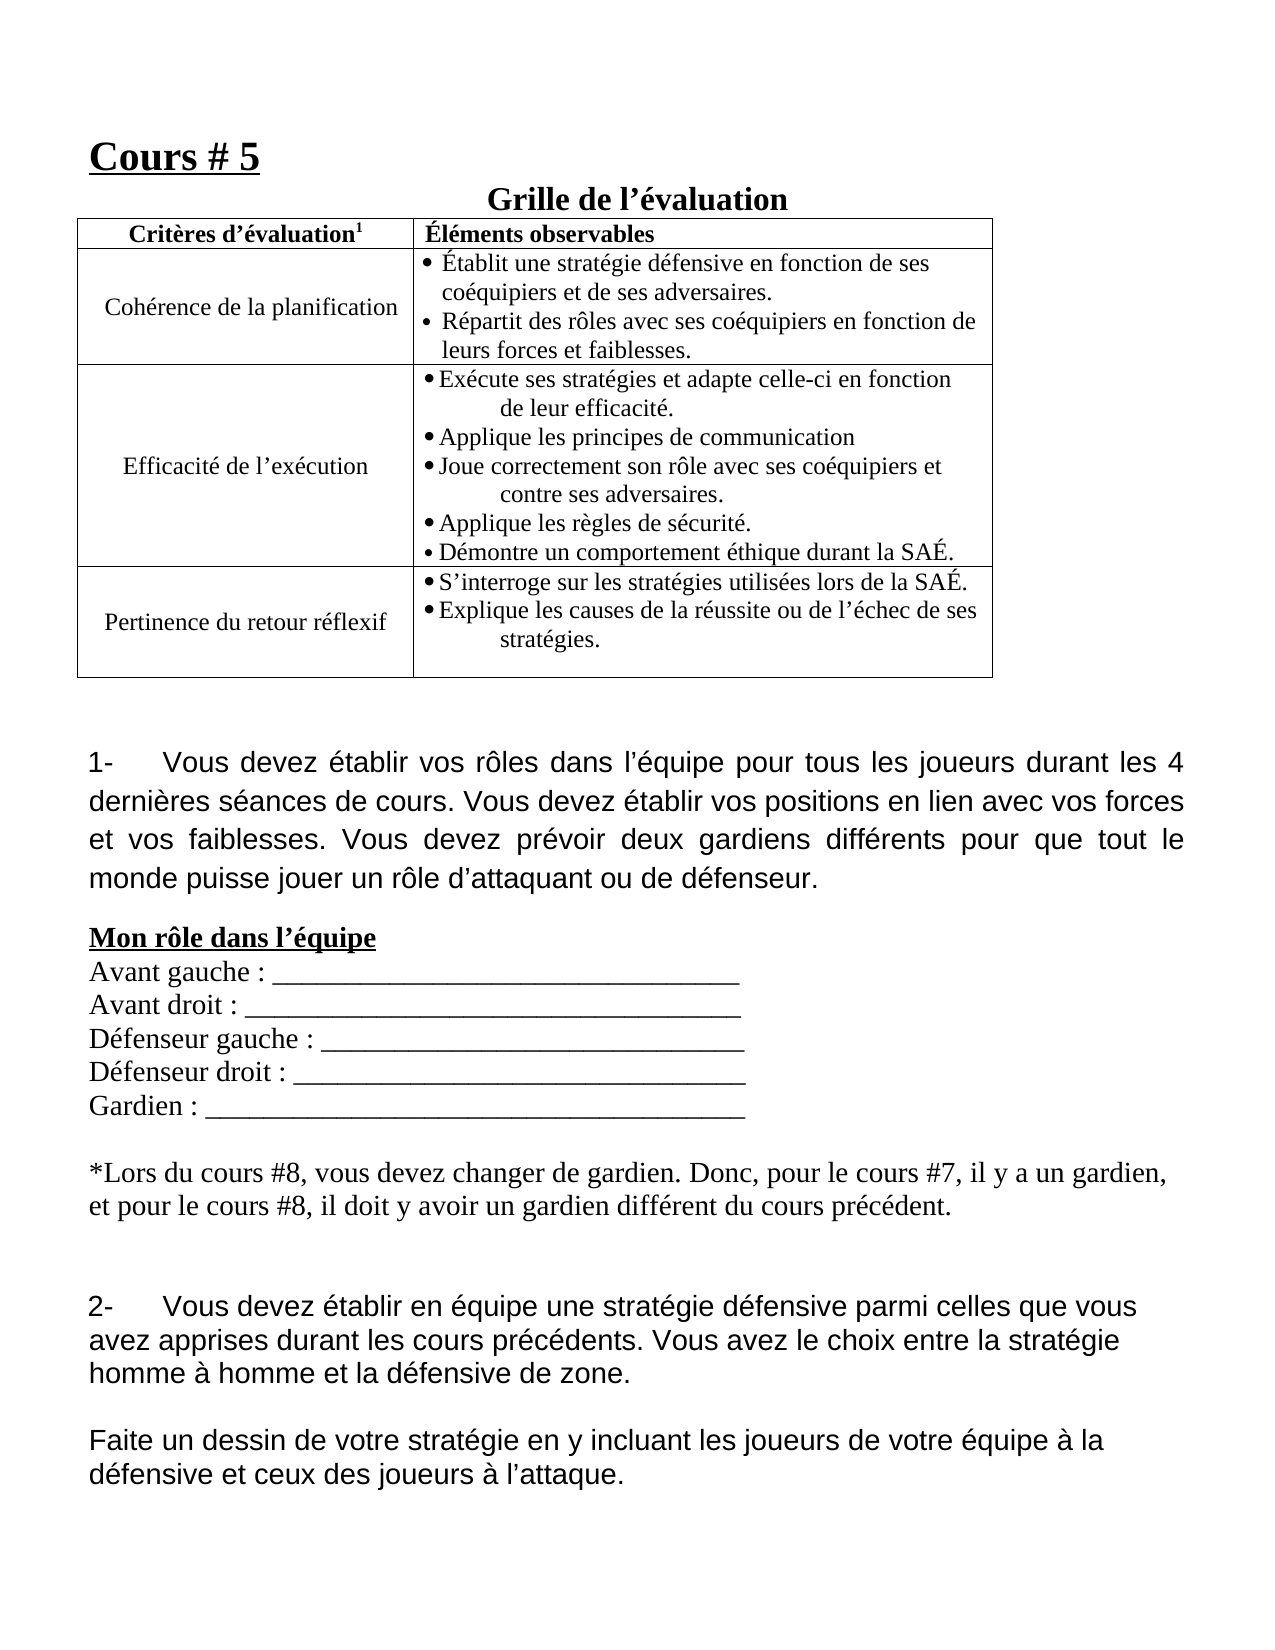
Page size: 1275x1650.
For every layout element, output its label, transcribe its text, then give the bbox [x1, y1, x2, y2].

text Avant droit : __________________________________ [89, 987, 1186, 1021]
text Mon rôle dans l’équipe [89, 920, 1186, 954]
list Faite un dessin de votre stratégie en y incluant les joueurs de votre équipe à la défensive et ceux des joueurs à l’attaque. [89, 1423, 1186, 1490]
table_cell Cohérence de la planification [78, 249, 413, 363]
text *Lors du cours #8, vous devez changer de gardien. Donc, pour le cours #7, il y a un gardien, et pour le cours #8, il doit y avoir un gardien différent du cours précédent. [89, 1155, 1186, 1222]
text Défenseur droit : _______________________________ [89, 1054, 1186, 1088]
table_cell S’interroge sur les stratégies utilisées lors de la SAÉ. Explique les causes de la réussite ou de l’échec de ses stratégies. [414, 567, 992, 677]
table_cell Exécute ses stratégies et adapte celle-ci en fonction de leur efficacité. Applique les principes de communication Joue correctement son rôle avec ses coéquipiers et contre ses adversaires. Applique les règles de sécurité. Démontre un comportement éthique durant la SAÉ. [414, 365, 992, 566]
table_header Critères d’évaluation1 [78, 219, 413, 247]
text Cours # 5 [89, 131, 1186, 179]
text Avant gauche : ________________________________ [89, 954, 1186, 987]
table_cell Établit une stratégie défensive en fonction de ses coéquipiers et de ses adversaires. Répartit des rôles avec ses coéquipiers en fonction de leurs forces et faiblesses. [414, 249, 992, 363]
text Défenseur gauche : _____________________________ [89, 1021, 1186, 1054]
list Vous devez établir vos rôles dans l’équipe pour tous les joueurs durant les 4 dernières séances de cours. Vous devez établir vos positions en lien avec vos forces et vos faiblesses. Vous devez prévoir deux gardiens différents pour que tout le monde puisse jouer un rôle d’attaquant ou de défenseur. [87, 745, 1186, 894]
table_header Éléments observables [414, 219, 992, 247]
list Vous devez établir en équipe une stratégie défensive parmi celles que vous avez apprises durant les cours précédents. Vous avez le choix entre la stratégie homme à homme et la défensive de zone. [87, 1289, 1186, 1390]
table_cell Efficacité de l’exécution [78, 365, 413, 566]
text Gardien : _____________________________________ [89, 1088, 1186, 1121]
table_cell Pertinence du retour réflexif [78, 567, 413, 677]
text Grille de l’évaluation [89, 179, 1186, 218]
